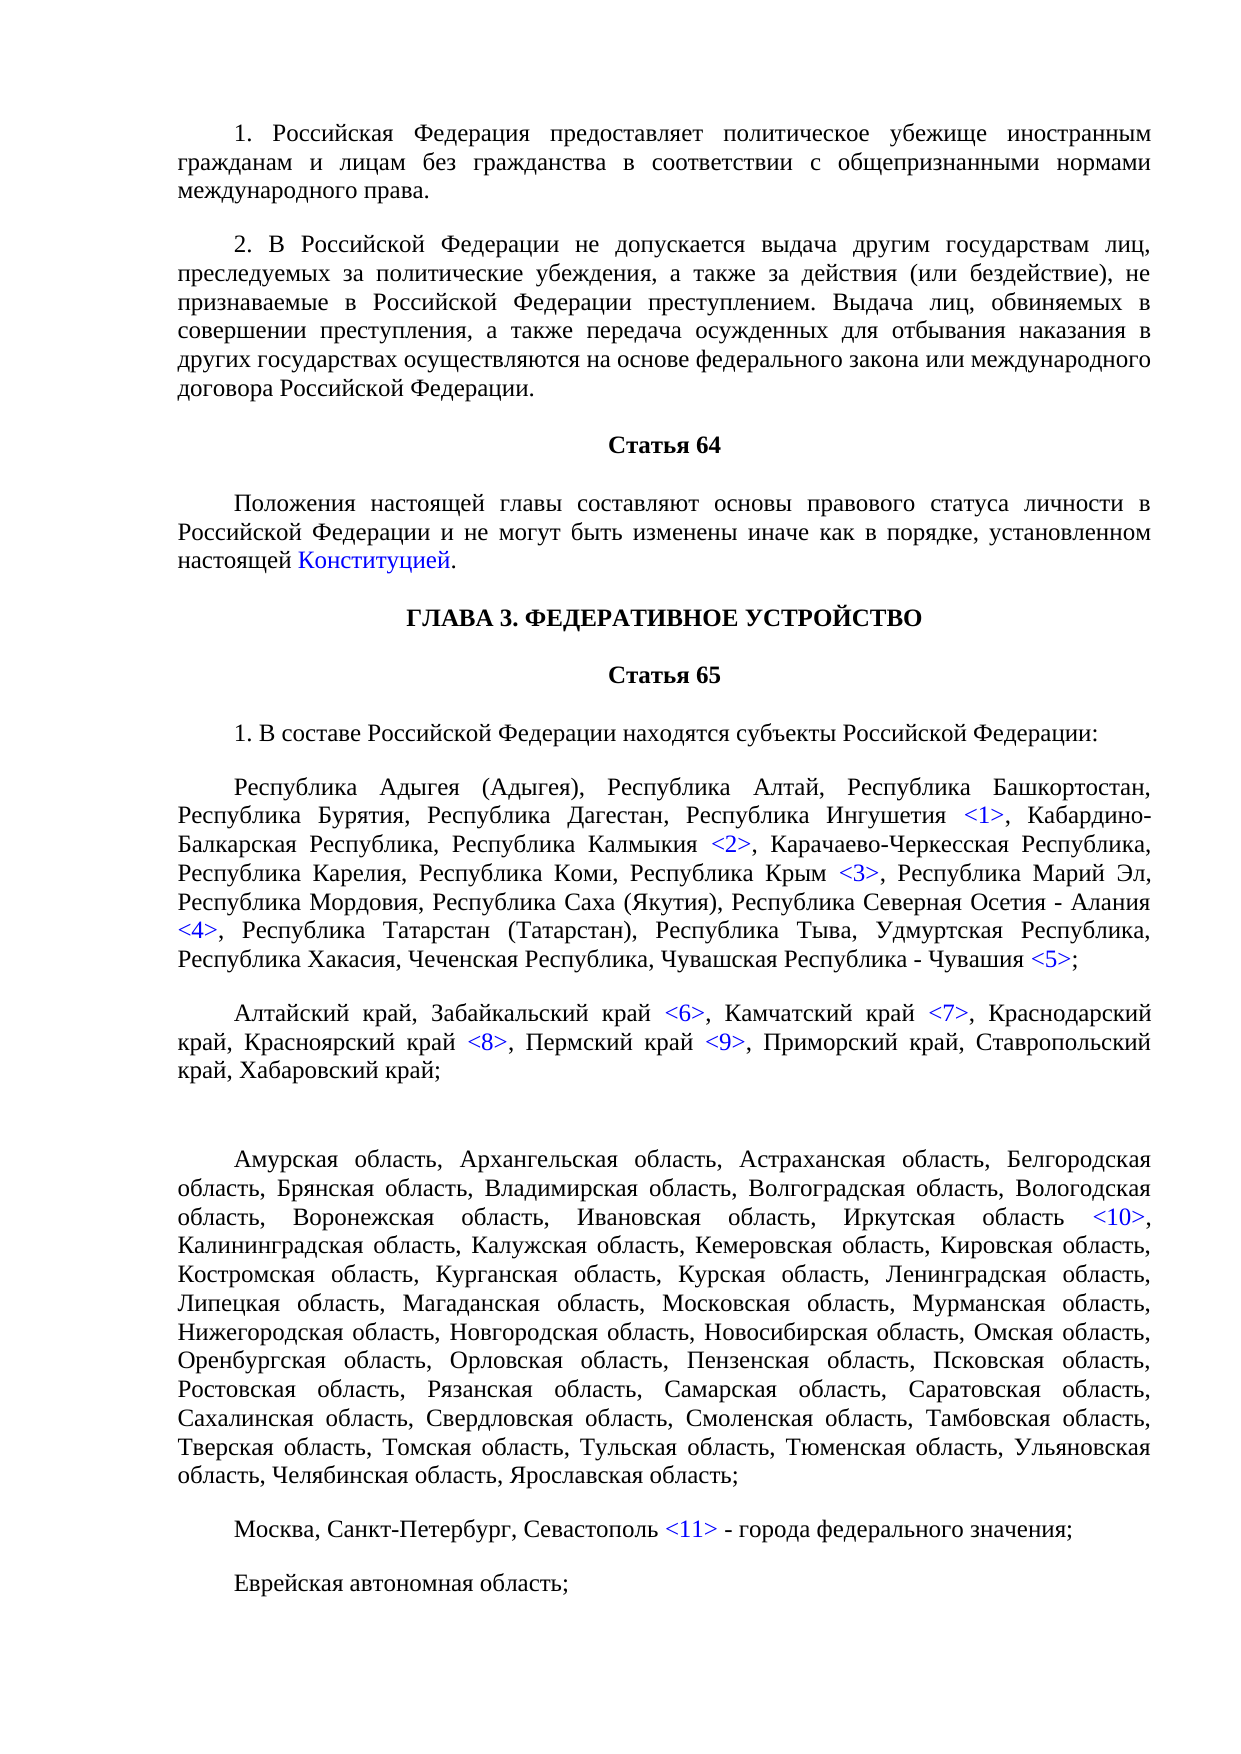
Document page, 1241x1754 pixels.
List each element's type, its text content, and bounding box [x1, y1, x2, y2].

text Республика Адыгея (Адыгея), Республика Алтай, Республика Башкортостан, Республика Бурятия, Республика Дагестан, Республика Ингушетия <1>, Кабардино-Балкарская Республика, Республика Калмыкия <2>, Карачаево-Черкесская Республика, Республика Карелия, Республика Коми, Республика Крым <3>, Республика Марий Эл, Республика Мордовия, Республика Саха (Якутия), Республика Северная Осетия - Алания <4>, Республика Татарстан (Татарстан), Республика Тыва, Удмуртская Республика, Республика Хакасия, Чеченская Республика, Чувашская Республика - Чувашия <5>; [177, 772, 1152, 973]
title ГЛАВА 3. ФЕДЕРАТИВНОЕ УСТРОЙСТВО [177, 603, 1152, 632]
text Алтайский край, Забайкальский край <6>, Камчатский край <7>, Краснодарский край, Красноярский край <8>, Пермский край <9>, Приморский край, Ставропольский край, Хабаровский край; [177, 998, 1152, 1084]
text 1. В составе Российской Федерации находятся субъекты Российской Федерации: [177, 718, 1152, 747]
title Статья 65 [177, 661, 1152, 689]
text 1. Российская Федерация предоставляет политическое убежище иностранным гражданам и лицам без гражданства в соответствии с общепризнанными нормами международного права. [177, 118, 1152, 204]
text Амурская область, Архангельская область, Астраханская область, Белгородская область, Брянская область, Владимирская область, Волгоградская область, Вологодская область, Воронежская область, Ивановская область, Иркутская область <10>, Калининградская область, Калужская область, Кемеровская область, Кировская область, Костромская область, Курганская область, Курская область, Ленинградская область, Липецкая область, Магаданская область, Московская область, Мурманская область, Нижегородская область, Новгородская область, Новосибирская область, Омская область, Оренбургская область, Орловская область, Пензенская область, Псковская область, Ростовская область, Рязанская область, Самарская область, Саратовская область, Сахалинская область, Свердловская область, Смоленская область, Тамбовская область, Тверская область, Томская область, Тульская область, Тюменская область, Ульяновская область, Челябинская область, Ярославская область; [177, 1144, 1152, 1489]
text Положения настоящей главы составляют основы правового статуса личности в Российской Федерации и не могут быть изменены иначе как в порядке, установленном настоящей Конституцией. [177, 488, 1152, 574]
text Еврейская автономная область; [177, 1568, 1152, 1597]
text 2. В Российской Федерации не допускается выдача другим государствам лиц, преследуемых за политические убеждения, а также за действия (или бездействие), не признаваемые в Российской Федерации преступлением. Выдача лиц, обвиняемых в совершении преступления, а также передача осужденных для отбывания наказания в других государствах осуществляются на основе федерального закона или международного договора Российской Федерации. [177, 229, 1152, 402]
title Статья 64 [177, 431, 1152, 459]
text Москва, Санкт-Петербург, Севастополь <11> - города федерального значения; [177, 1514, 1152, 1543]
